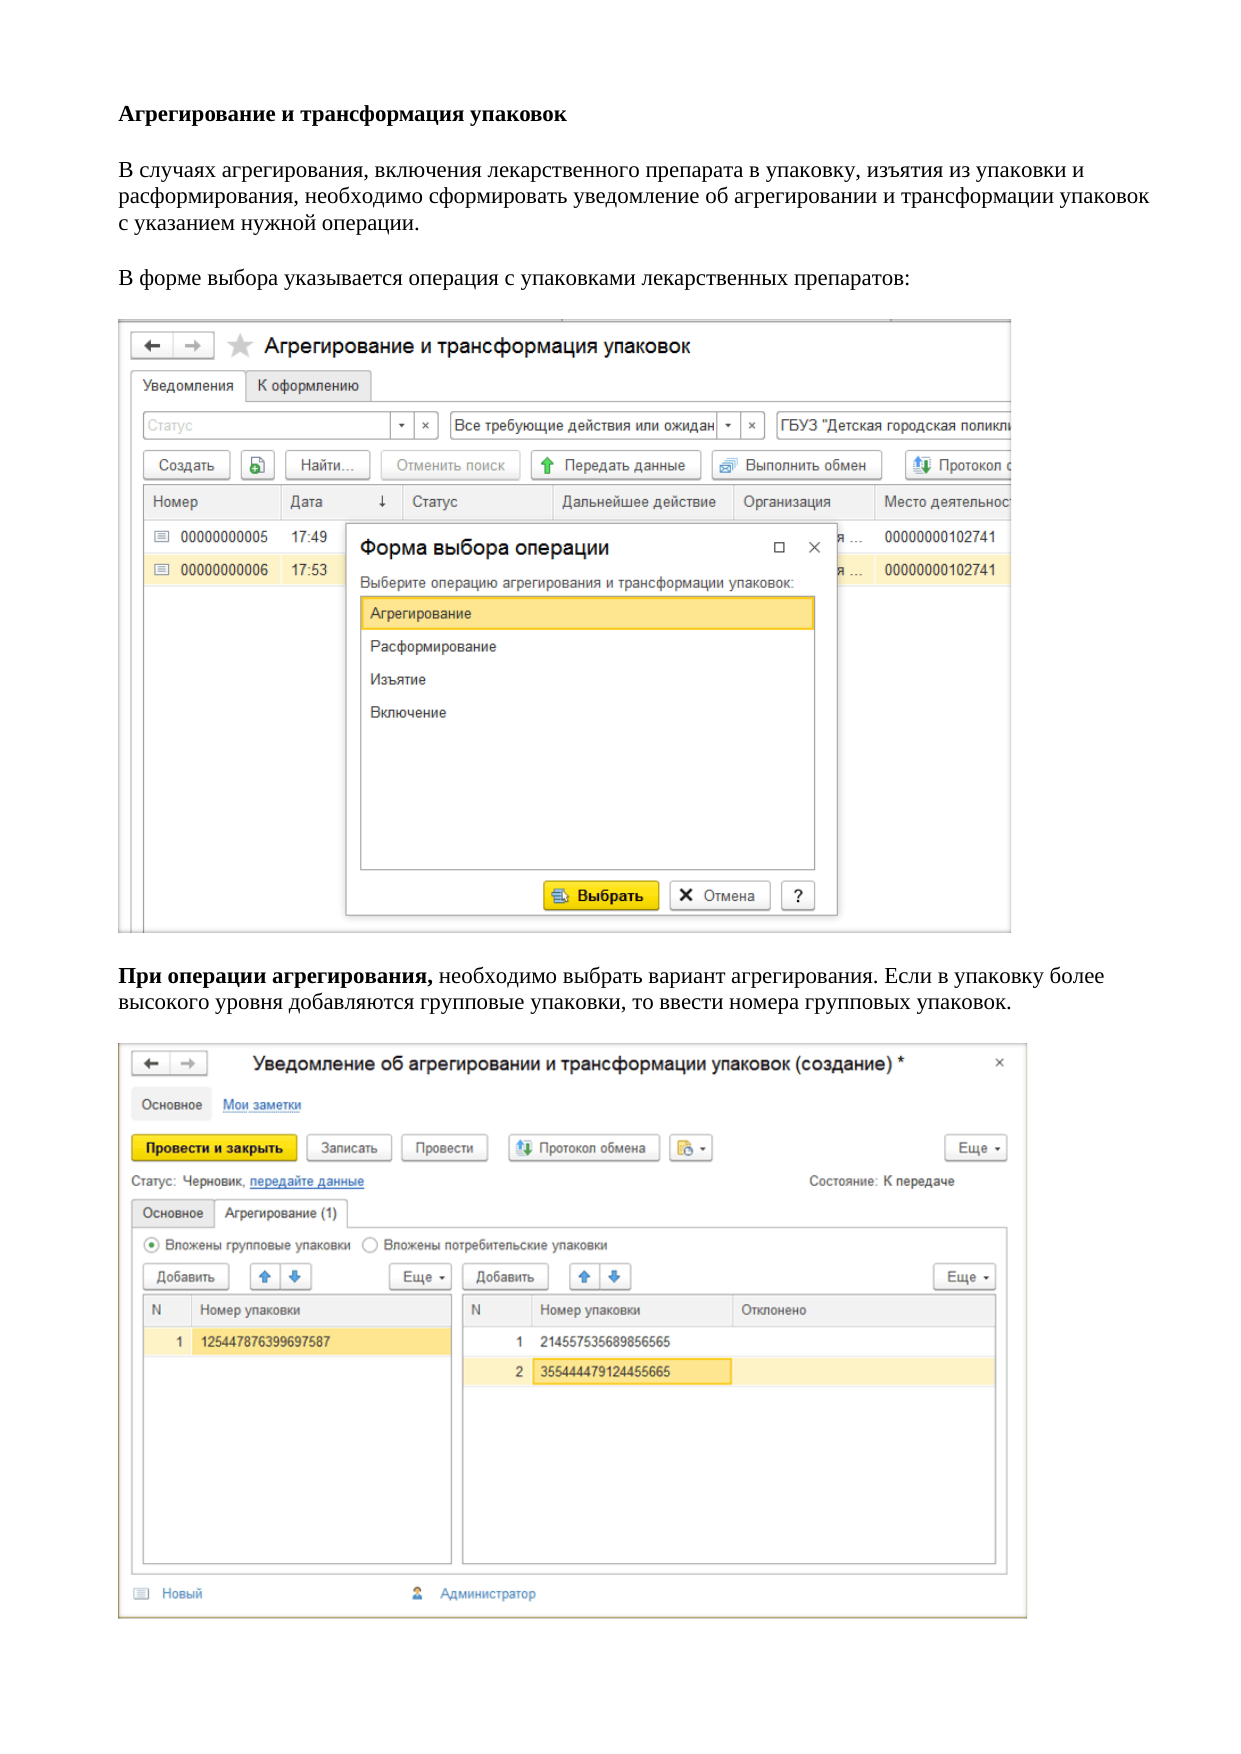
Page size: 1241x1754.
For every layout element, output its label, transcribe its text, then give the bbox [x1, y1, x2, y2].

text При операции агрегирования, необходимо выбрать вариант агрегирования. Если в упаковку более высокого уровня добавляются групповые упаковки, то ввести номера групповых упаковок. [118, 962, 1152, 1015]
picture [118, 1043, 1028, 1619]
text В случаях агрегирования, включения лекарственного препарата в упаковку, изъятия из упаковки и расформирования, необходимо сформировать уведомление об агрегировании и трансформации упаковок с указанием нужной операции. [118, 156, 1152, 235]
text В форме выбора указывается операция с упаковками лекарственных препаратов: [118, 264, 1152, 291]
text Агрегирование и трансформация упаковок [118, 100, 1152, 127]
picture [118, 319, 1012, 933]
